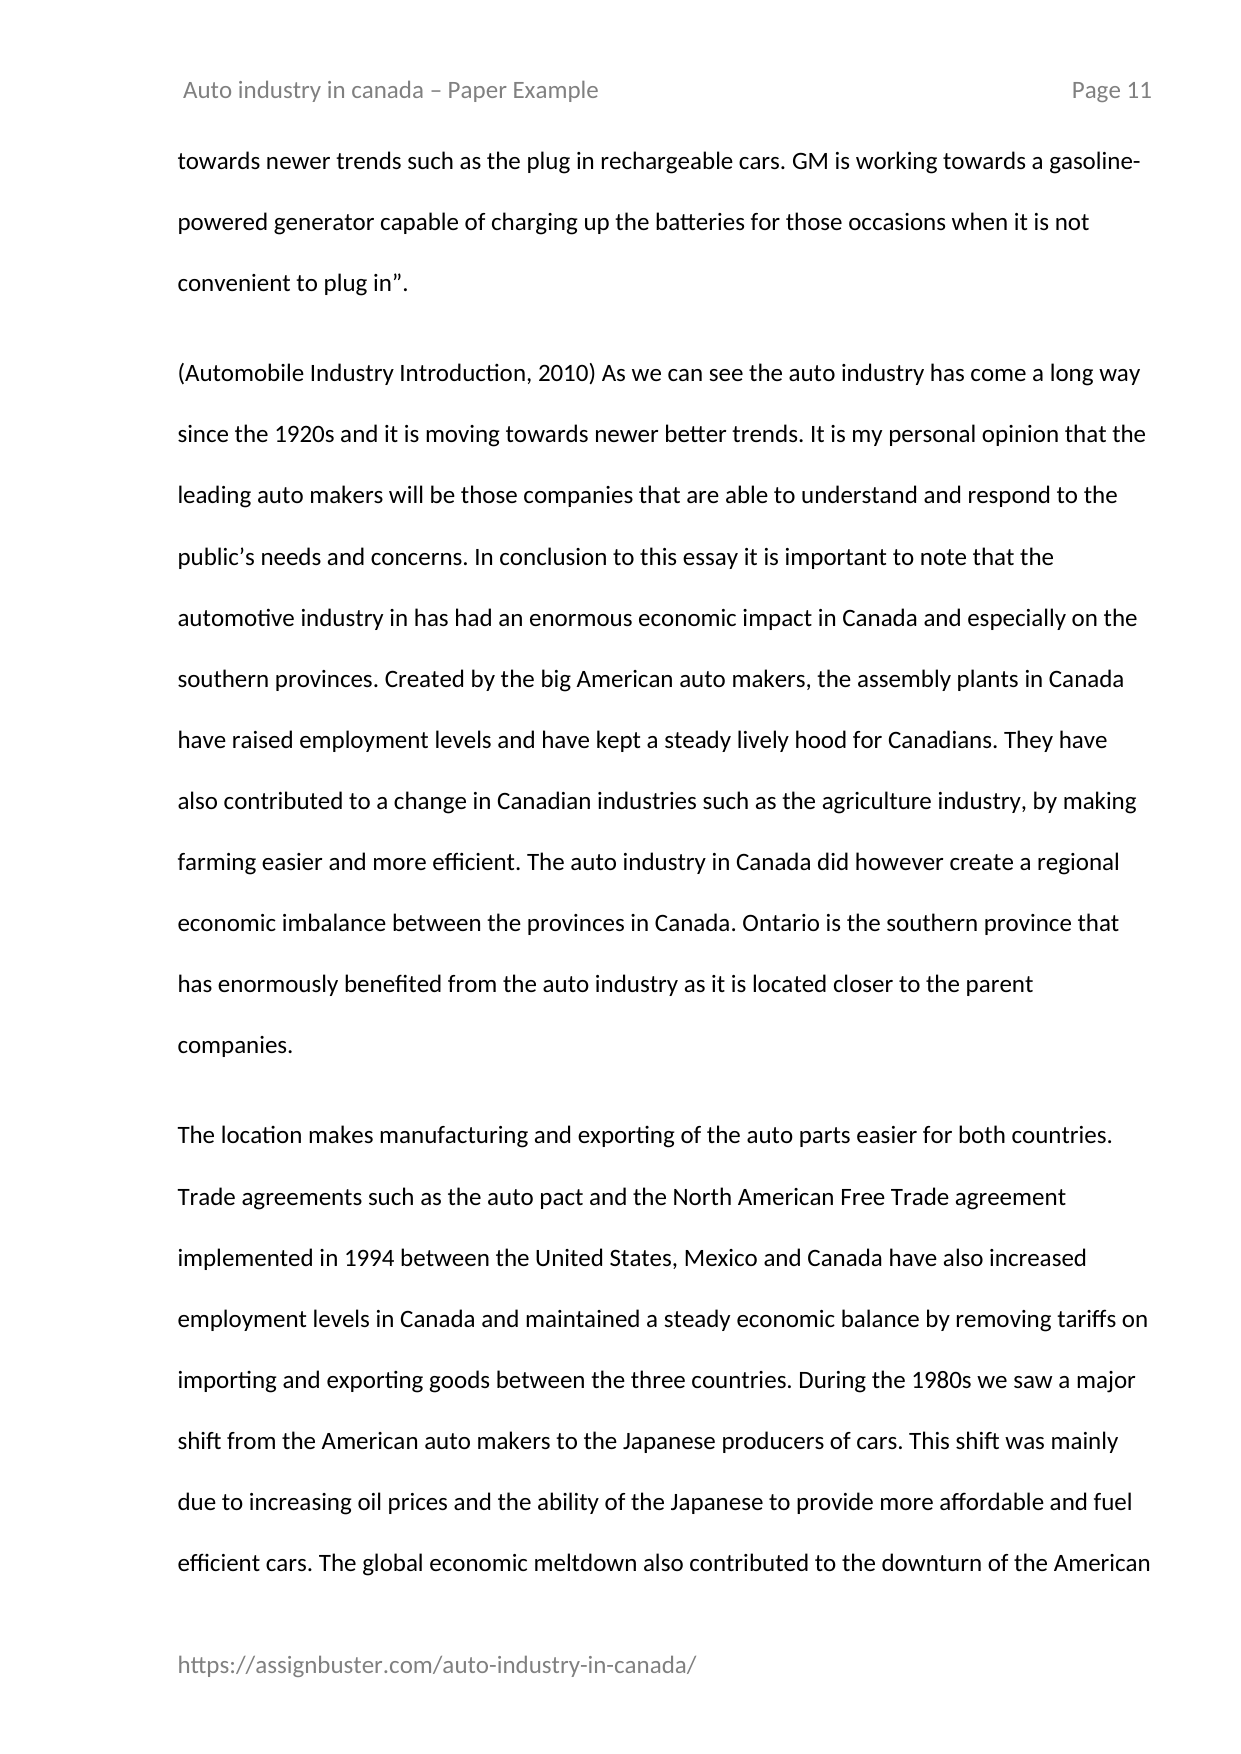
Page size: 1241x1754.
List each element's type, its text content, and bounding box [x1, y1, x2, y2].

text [177, 145, 1152, 298]
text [177, 1119, 1152, 1577]
text (Automobile Industry Introduction, 2010) As we can see the auto industry has come a long way since the 1920s and it is moving towards newer better trends. It is my personal opinion that the leading auto makers will be those companies that are able to understand and respond to the public’s needs and concerns. In conclusion to this essay it is important to note that the automotive industry in has had an enormous economic impact in Canada and especially on the southern provinces. Created by the big American auto makers, the assembly plants in Canada have raised employment levels and have kept a steady lively hood for Canadians. They have also contributed to a change in Canadian industries such as the agriculture industry, by making farming easier and more efficient. The auto industry in Canada did however create a regional economic imbalance between the provinces in Canada. Ontario is the southern province that has enormously benefited from the auto industry as it is located closer to the parent companies. [177, 358, 1152, 1059]
